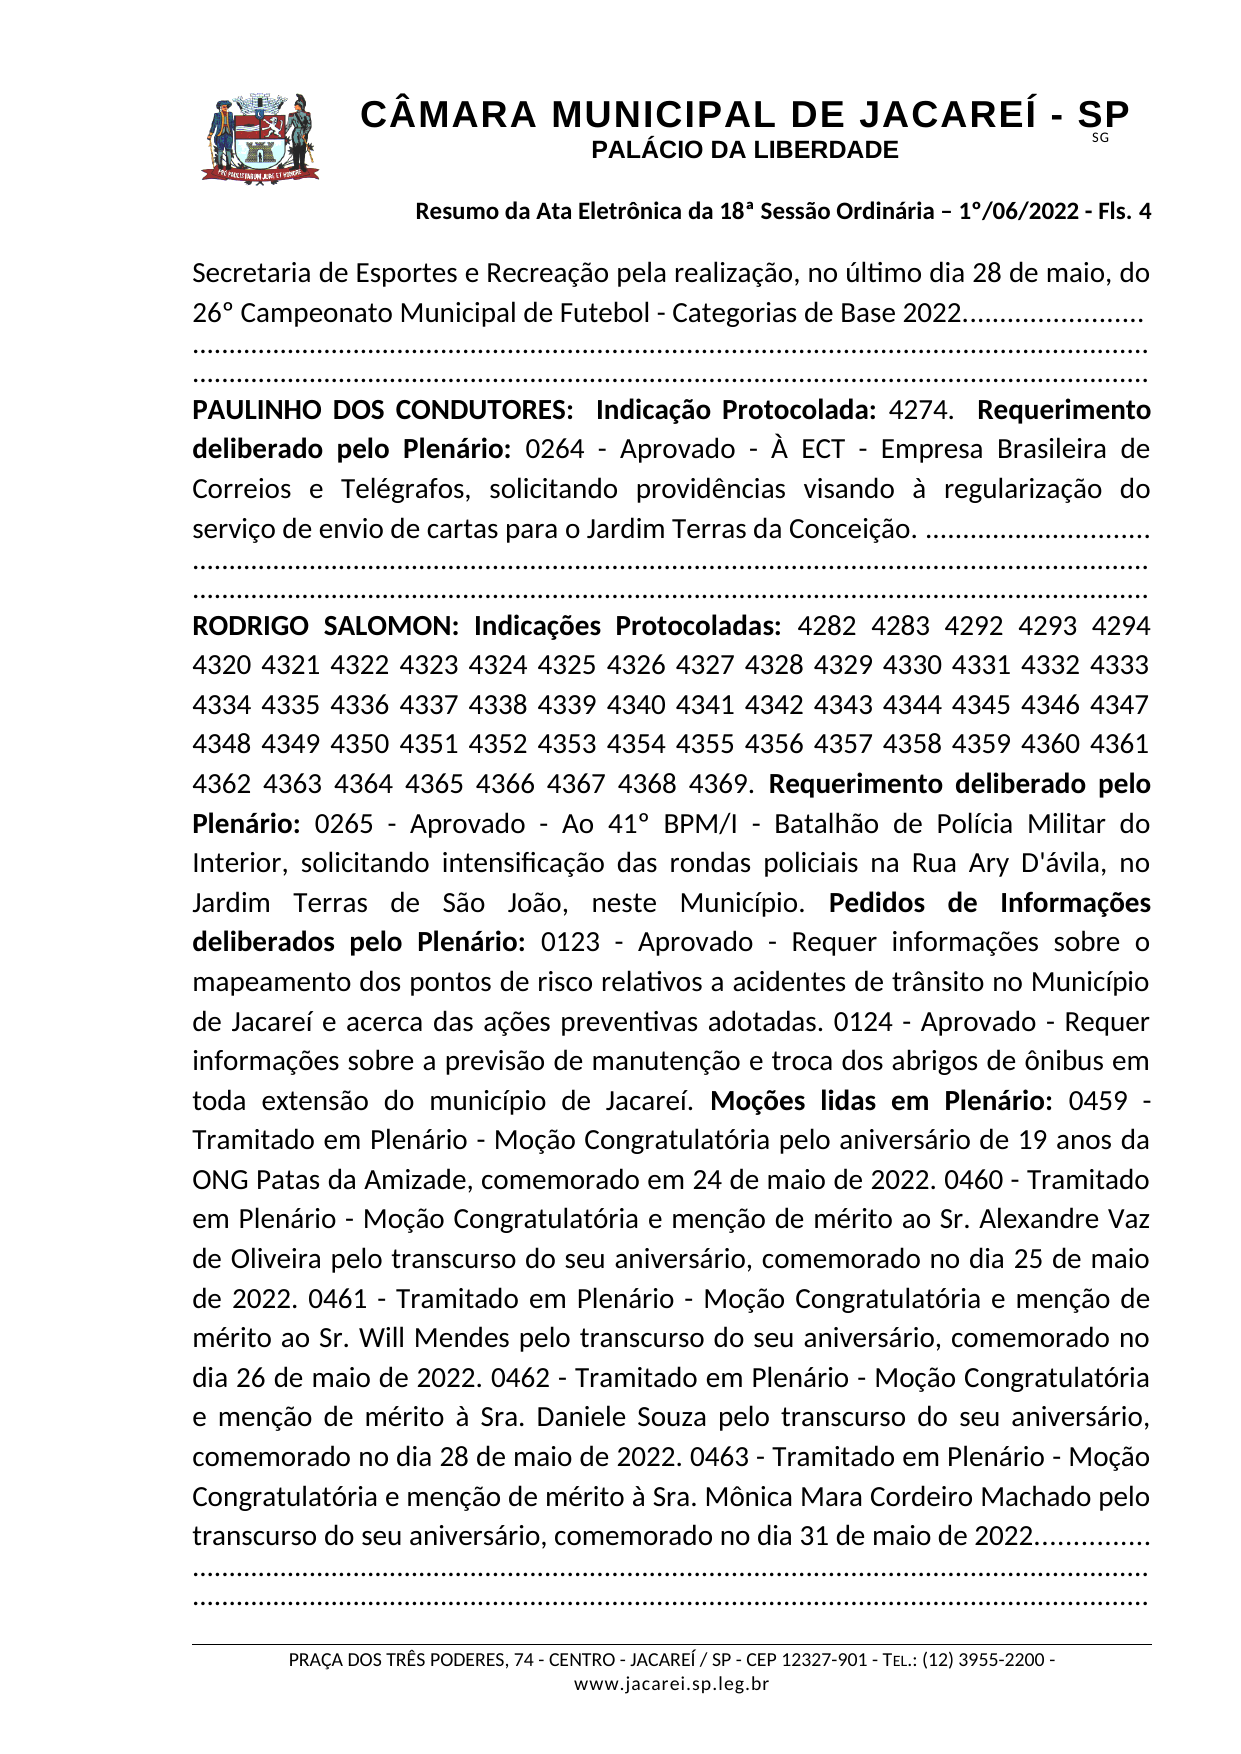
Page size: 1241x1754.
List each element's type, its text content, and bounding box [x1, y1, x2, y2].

text RODRIGO SALOMON: Indicações Protocoladas: 4282 4283 4292 4293 4294 4320 4321 4322 4323 4324 4325 4326 4327 4328 4329 4330 4331 4332 4333 4334 4335 4336 4337 4338 4339 4340 4341 4342 4343 4344 4345 4346 4347 4348 4349 4350 4351 4352 4353 4354 4355 4356 4357 4358 4359 4360 4361 4362 4363 4364 4365 4366 4367 4368 4369. Requerimento deliberado pelo Plenário: 0265 - Aprovado - Ao 41º BPM/I - Batalhão de Polícia Militar do Interior, solicitando intensificação das rondas policiais na Rua Ary D'ávila, no Jardim Terras de São João, neste Município. Pedidos de Informações deliberados pelo Plenário: 0123 - Aprovado - Requer informações sobre o mapeamento dos pontos de risco relativos a acidentes de trânsito no Município de Jacareí e acerca das ações preventivas adotadas. 0124 - Aprovado - Requer informações sobre a previsão de manutenção e troca dos abrigos de ônibus em toda extensão do município de Jacareí. Moções lidas em Plenário: 0459 - Tramitado em Plenário - Moção Congratulatória pelo aniversário de 19 anos da ONG Patas da Amizade, comemorado em 24 de maio de 2022. 0460 - Tramitado em Plenário - Moção Congratulatória e menção de mérito ao Sr. Alexandre Vaz de Oliveira pelo transcurso do seu aniversário, comemorado no dia 25 de maio de 2022. 0461 - Tramitado em Plenário - Moção Congratulatória e menção de mérito ao Sr. Will Mendes pelo transcurso do seu aniversário, comemorado no dia 26 de maio de 2022. 0462 - Tramitado em Plenário - Moção Congratulatória e menção de mérito à Sra. Daniele Souza pelo transcurso do seu aniversário, comemorado no dia 28 de maio de 2022. 0463 - Tramitado em Plenário - Moção Congratulatória e menção de mérito à Sra. Mônica Mara Cordeiro Machado pelo transcurso do seu aniversário, comemorado no dia 31 de maio de 2022. [192, 603, 1152, 1553]
picture [201, 92, 320, 186]
text PAULINHO DOS CONDUTORES: Indicação Protocolada: 4274. Requerimento deliberado pelo Plenário: 0264 - Aprovado - À ECT - Empresa Brasileira de Correios e Telégrafos, solicitando providências visando à regularização do serviço de envio de cartas para o Jardim Terras da Conceição. [192, 388, 1152, 546]
